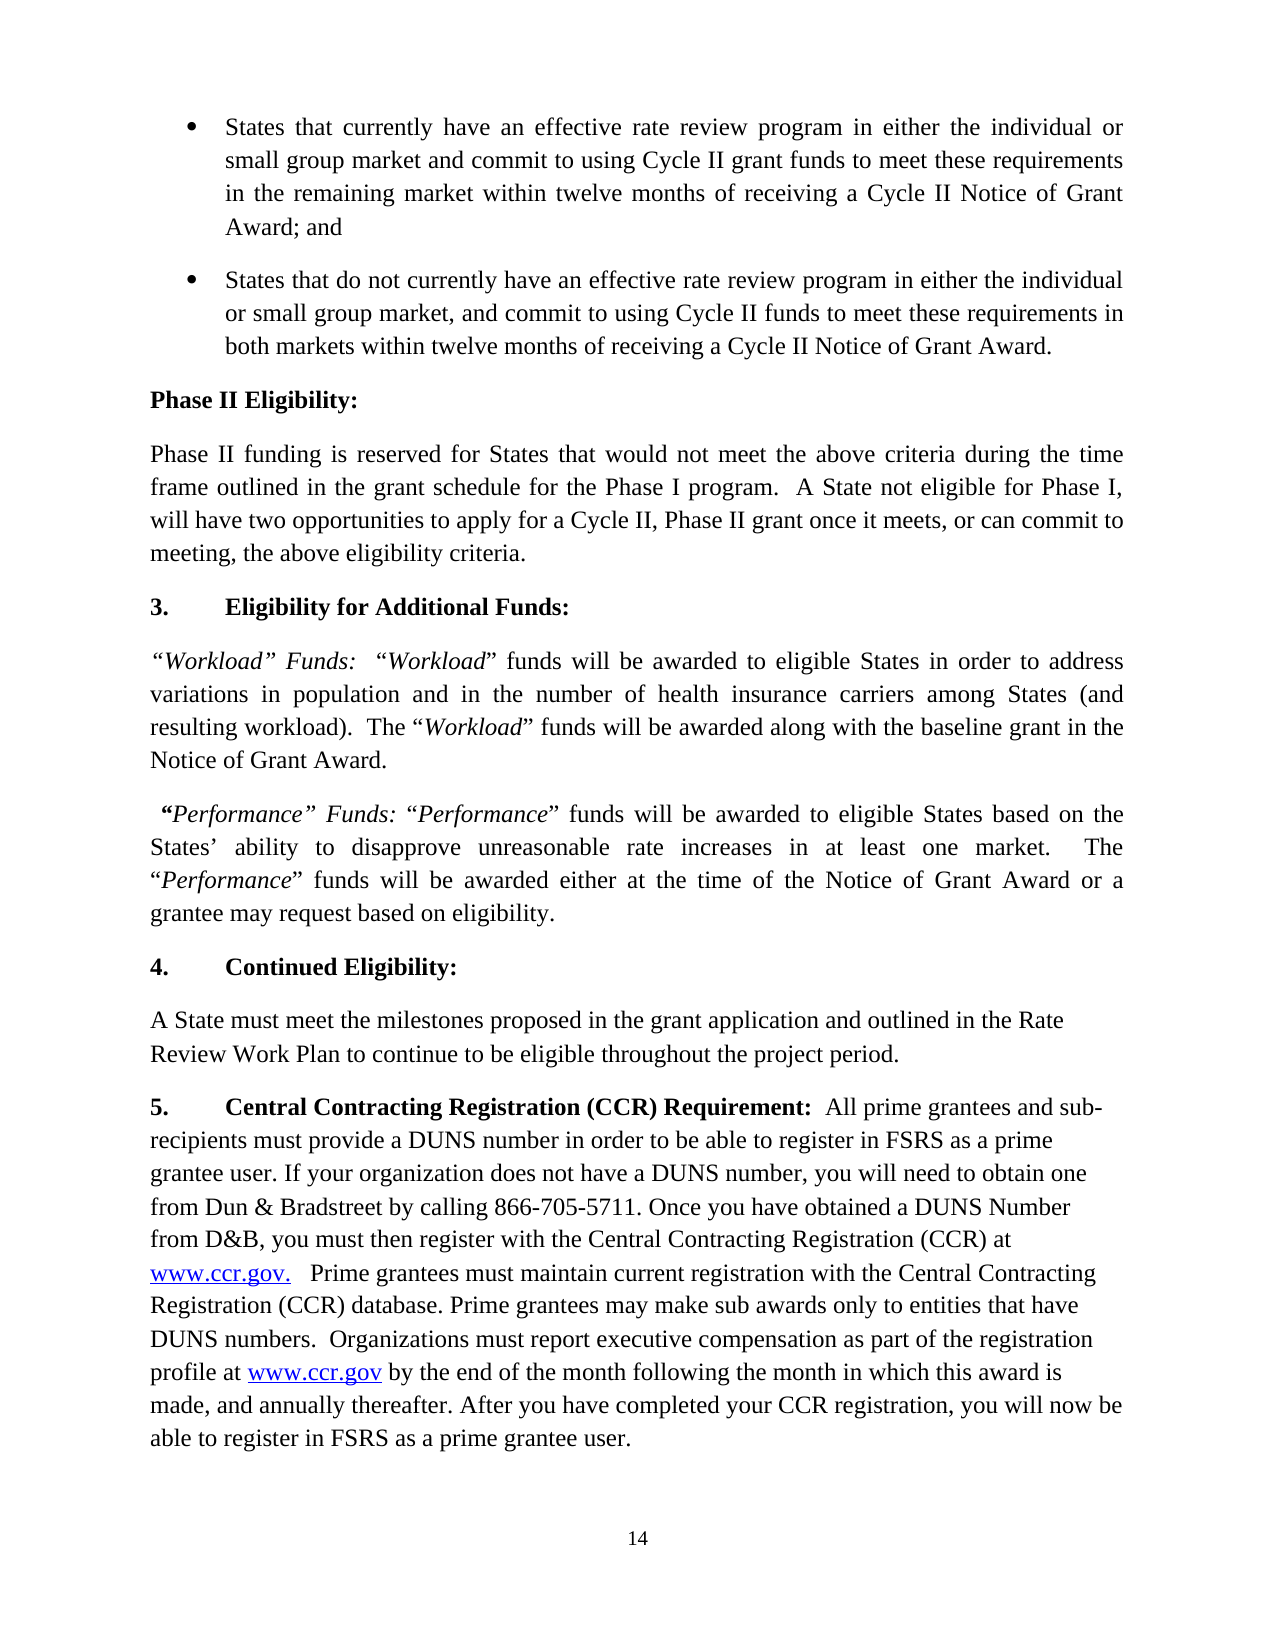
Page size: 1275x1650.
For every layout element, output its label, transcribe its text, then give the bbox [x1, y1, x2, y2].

list States that do not currently have an effective rate review program in either the individual or small group market, and commit to using Cycle II funds to meet these requirements in both markets within twelve months of receiving a Cycle II Notice of Grant Award. [187, 265, 1125, 360]
text 4. Continued Eligibility: [150, 952, 1125, 981]
text 5. Central Contracting Registration (CCR) Requirement: All prime grantees and sub-recipients must provide a DUNS number in order to be able to register in FSRS as a prime grantee user. If your organization does not have a DUNS number, you will need to obtain one from Dun & Bradstreet by calling 866-705-5711. Once you have obtained a DUNS Number from D&B, you must then register with the Central Contracting Registration (CCR) at www.ccr.gov. Prime grantees must maintain current registration with the Central Contracting Registration (CCR) database. Prime grantees may make sub awards only to entities that have DUNS numbers. Organizations must report executive compensation as part of the registration profile at www.ccr.gov by the end of the month following the month in which this award is made, and annually thereafter. After you have completed your CCR registration, you will now be able to register in FSRS as a prime grantee user. [150, 1092, 1125, 1451]
text Phase II Eligibility: [150, 385, 1125, 414]
text 3. Eligibility for Additional Funds: [150, 592, 1125, 621]
list States that currently have an effective rate review program in either the individual or small group market and commit to using Cycle II grant funds to meet these requirements in the remaining market within twelve months of receiving a Cycle II Notice of Grant Award; and [187, 112, 1125, 240]
text A State must meet the milestones proposed in the grant application and outlined in the Rate Review Work Plan to continue to be eligible throughout the project period. [150, 1006, 1125, 1067]
text “Performance” Funds: “Performance” funds will be awarded to eligible States based on the States’ ability to disapprove unreasonable rate increases in at least one market. The “Performance” funds will be awarded either at the time of the Notice of Grant Award or a grantee may request based on eligibility. [150, 799, 1125, 927]
text “Workload” Funds: “Workload” funds will be awarded to eligible States in order to address variations in population and in the number of health insurance carriers among States (and resulting workload). The “Workload” funds will be awarded along with the baseline grant in the Notice of Grant Award. [150, 646, 1125, 774]
text Phase II funding is reserved for States that would not meet the above criteria during the time frame outlined in the grant schedule for the Phase I program. A State not eligible for Phase I, will have two opportunities to apply for a Cycle II, Phase II grant once it meets, or can commit to meeting, the above eligibility criteria. [150, 439, 1125, 567]
